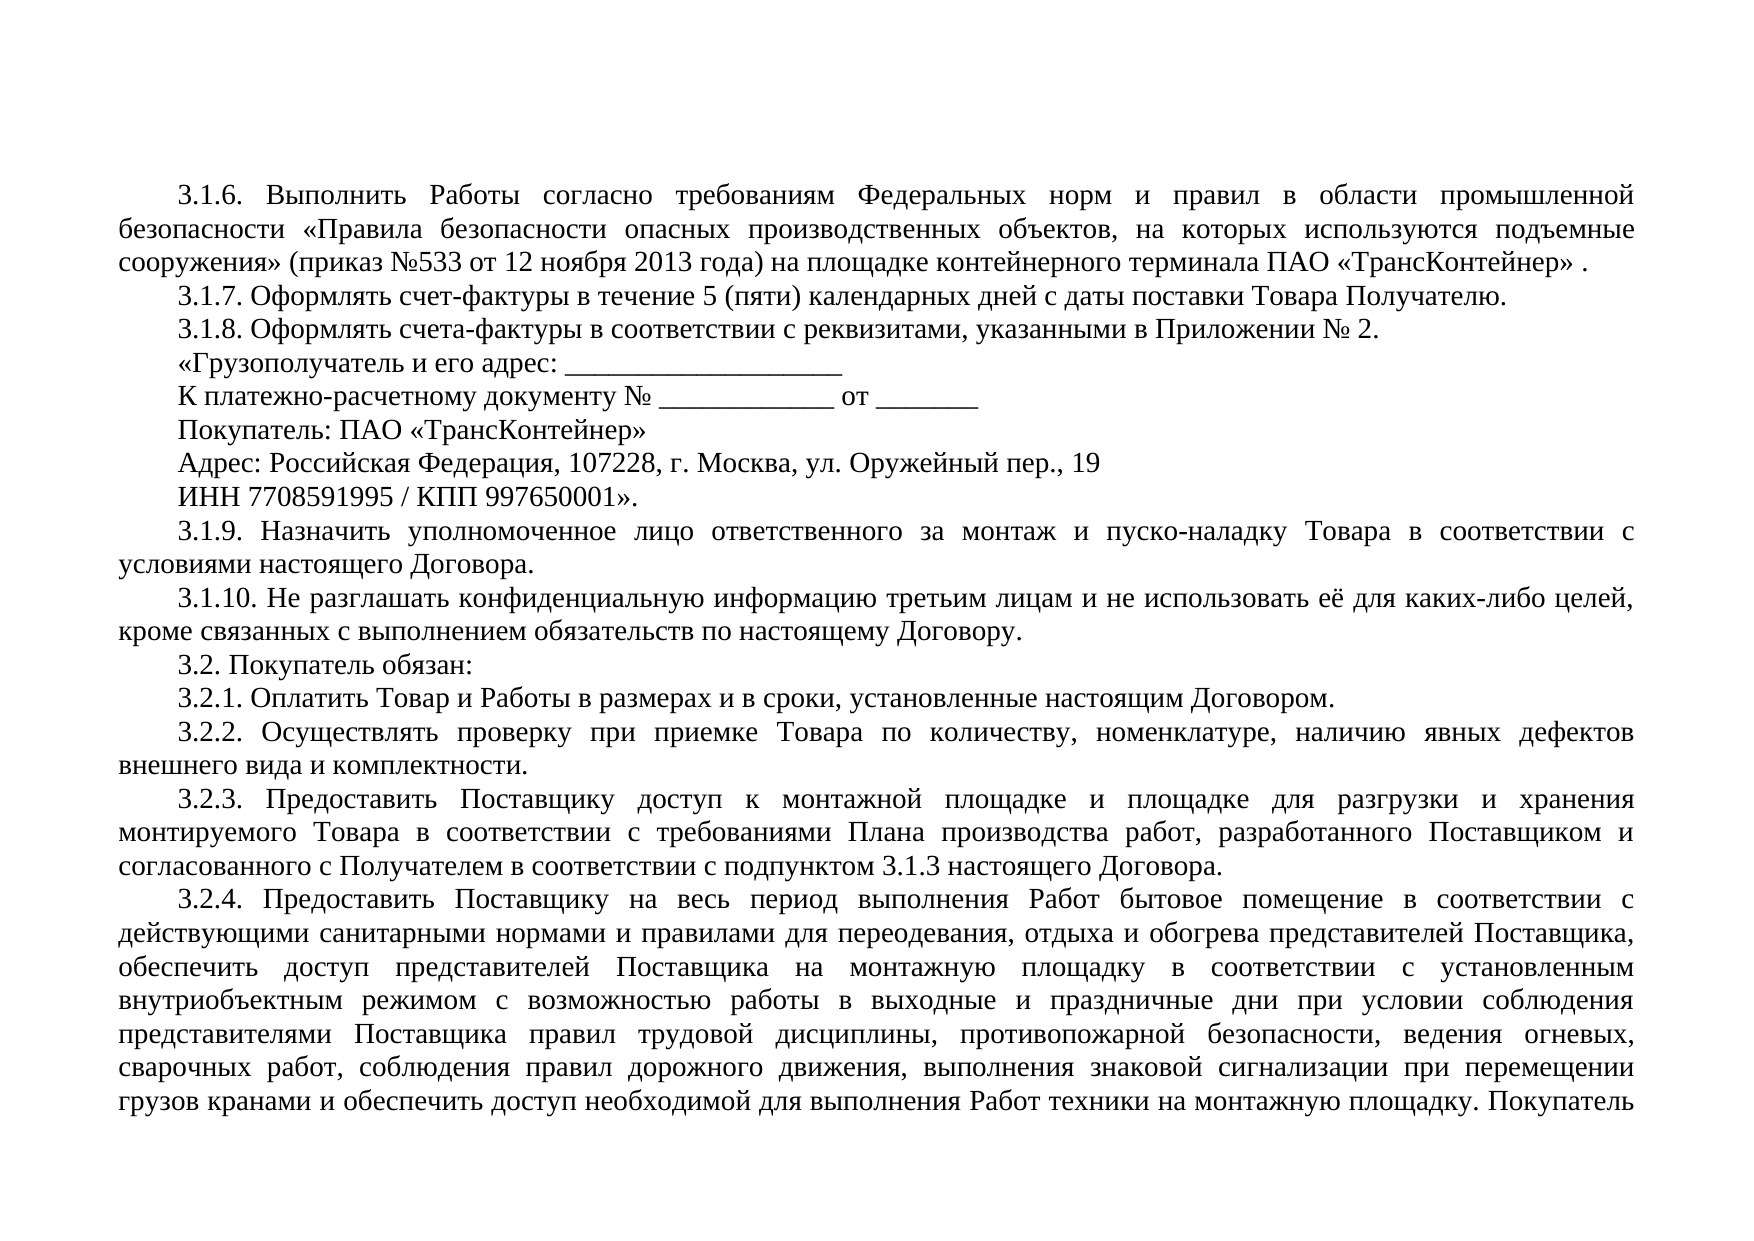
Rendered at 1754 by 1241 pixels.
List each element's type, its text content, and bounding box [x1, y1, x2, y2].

text 3.1.9. Назначить уполномоченное лицо ответственного за монтаж и пуско-наладку Товара в соответствии с условиями настоящего Договора. [118, 513, 1636, 580]
text ИНН 7708591995 / КПП 997650001». [118, 479, 1636, 513]
text 3.2.3. Предоставить Поставщику доступ к монтажной площадке и площадке для разгрузки и хранения монтируемого Товара в соответствии с требованиями Плана производства работ, разработанного Поставщиком и согласованного с Получателем в соответствии с подпунктом 3.1.3 настоящего Договора. [118, 781, 1636, 882]
text 3.2.2. Осуществлять проверку при приемке Товара по количеству, номенклатуре, наличию явных дефектов внешнего вида и комплектности. [118, 714, 1636, 781]
text Покупатель: ПАО «ТрансКонтейнер» [118, 412, 1636, 446]
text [118, 882, 1636, 1116]
text 3.1.7. Оформлять счет-фактуры в течение 5 (пяти) календарных дней с даты поставки Товара Получателю. [118, 278, 1636, 311]
text 3.1.6. Выполнить Работы согласно требованиям Федеральных норм и правил в области промышленной безопасности «Правила безопасности опасных производственных объектов, на которых используются подъемные сооружения» (приказ №533 от 12 ноября 2013 года) на площадке контейнерного терминала ПАО «ТрансКонтейнер» . [118, 177, 1636, 278]
text 3.2. Покупатель обязан: [118, 647, 1636, 680]
text Адрес: Российская Федерация, 107228, г. Москва, ул. Оружейный пер., 19 [118, 446, 1636, 479]
text 3.1.8. Оформлять счета-фактуры в соответствии с реквизитами, указанными в Приложении № 2. [118, 311, 1636, 345]
text «Грузополучатель и его адрес: ___________________ [118, 345, 1636, 378]
text 3.1.10. Не разглашать конфиденциальную информацию третьим лицам и не использовать её для каких-либо целей, кроме связанных с выполнением обязательств по настоящему Договору. [118, 580, 1636, 647]
text К платежно-расчетному документу № ____________ от _______ [118, 378, 1636, 412]
text 3.2.1. Оплатить Товар и Работы в размерах и в сроки, установленные настоящим Договором. [118, 680, 1636, 714]
